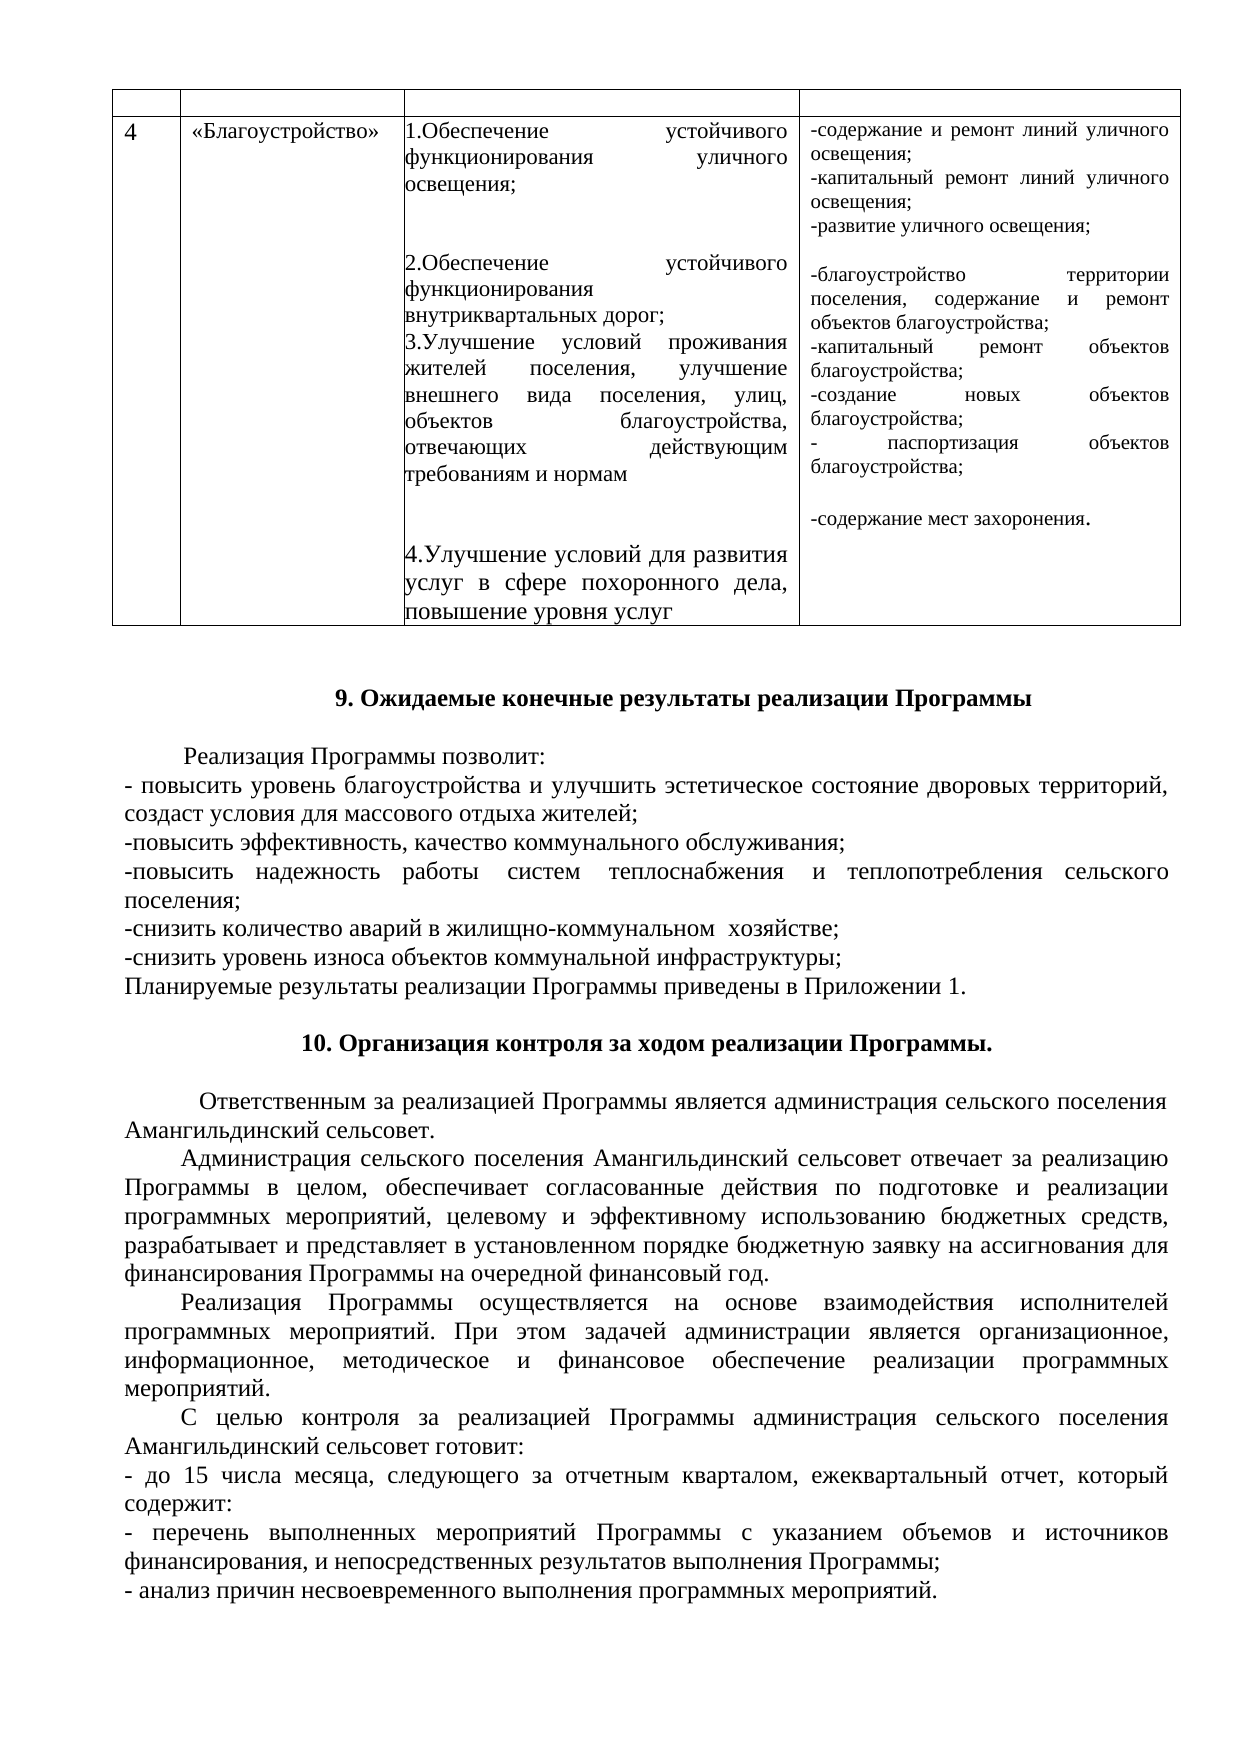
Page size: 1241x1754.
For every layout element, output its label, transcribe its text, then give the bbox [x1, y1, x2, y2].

text - до 15 числа месяца, следующего за отчетным кварталом, ежеквартальный отчет, который содержит: [124, 1460, 1169, 1517]
table_cell «Благоустройство» [181, 117, 404, 625]
text Ответственным за реализацией Программы является администрация сельского поселения Амангильдинский сельсовет. [124, 1086, 1169, 1143]
text -повысить эффективность, качество коммунального обслуживания; [124, 827, 1169, 856]
text 9. Ожидаемые конечные результаты реализации Программы [124, 683, 1169, 712]
text Реализация Программы позволит: [124, 741, 1169, 770]
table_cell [405, 90, 799, 116]
text -повысить надежность работы систем теплоснабжения и теплопотребления сельского поселения; [124, 856, 1169, 913]
text -снизить количество аварий в жилищно-коммунальном хозяйстве; [124, 913, 1169, 942]
text 10. Организация контроля за ходом реализации Программы. [124, 1028, 1169, 1057]
text - перечень выполненных мероприятий Программы с указанием объемов и источников финансирования, и непосредственных результатов выполнения Программы; [124, 1517, 1169, 1575]
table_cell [800, 90, 1180, 116]
table_cell 3 [113, 90, 180, 116]
table_cell -содержание и ремонт линий уличного освещения; -капитальный ремонт линий уличного освещения; -развитие уличного освещения; -благоустройство территории поселения, содержание и ремонт объектов благоустройства; -капитальный ремонт объектов благоустройства; -создание новых объектов благоустройства; - паспортизация объектов благоустройства; -содержание мест захоронения. [800, 117, 1180, 625]
text Реализация Программы осуществляется на основе взаимодействия исполнителей программных мероприятий. При этом задачей администрации является организационное, информационное, методическое и финансовое обеспечение реализации программных мероприятий. [124, 1287, 1169, 1402]
table_cell 1.Обеспечение устойчивого функционирования уличного освещения; 2.Обеспечение устойчивого функционирования внутриквартальных дорог; 3.Улучшение условий проживания жителей поселения, улучшение внешнего вида поселения, улиц, объектов благоустройства, отвечающих действующим требованиям и нормам 4.Улучшение условий для развития услуг в сфере похоронного дела, повышение уровня услуг [405, 117, 799, 625]
table_cell 4 [113, 117, 180, 625]
text С целью контроля за реализацией Программы администрация сельского поселения Амангильдинский сельсовет готовит: [124, 1402, 1169, 1460]
text -снизить уровень износа объектов коммунальной инфраструктуры; [124, 942, 1169, 971]
text - анализ причин несвоевременного выполнения программных мероприятий. [124, 1575, 1169, 1603]
text - повысить уровень благоустройства и улучшить эстетическое состояние дворовых территорий, создаст условия для массового отдыха жителей; [124, 770, 1169, 827]
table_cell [181, 90, 404, 116]
text Планируемые результаты реализации Программы приведены в Приложении 1. [124, 971, 1169, 1000]
text Администрация сельского поселения Амангильдинский сельсовет отвечает за реализацию Программы в целом, обеспечивает согласованные действия по подготовке и реализации программных мероприятий, целевому и эффективному использованию бюджетных средств, разрабатывает и представляет в установленном порядке бюджетную заявку на ассигнования для финансирования Программы на очередной финансовый год. [124, 1143, 1169, 1287]
